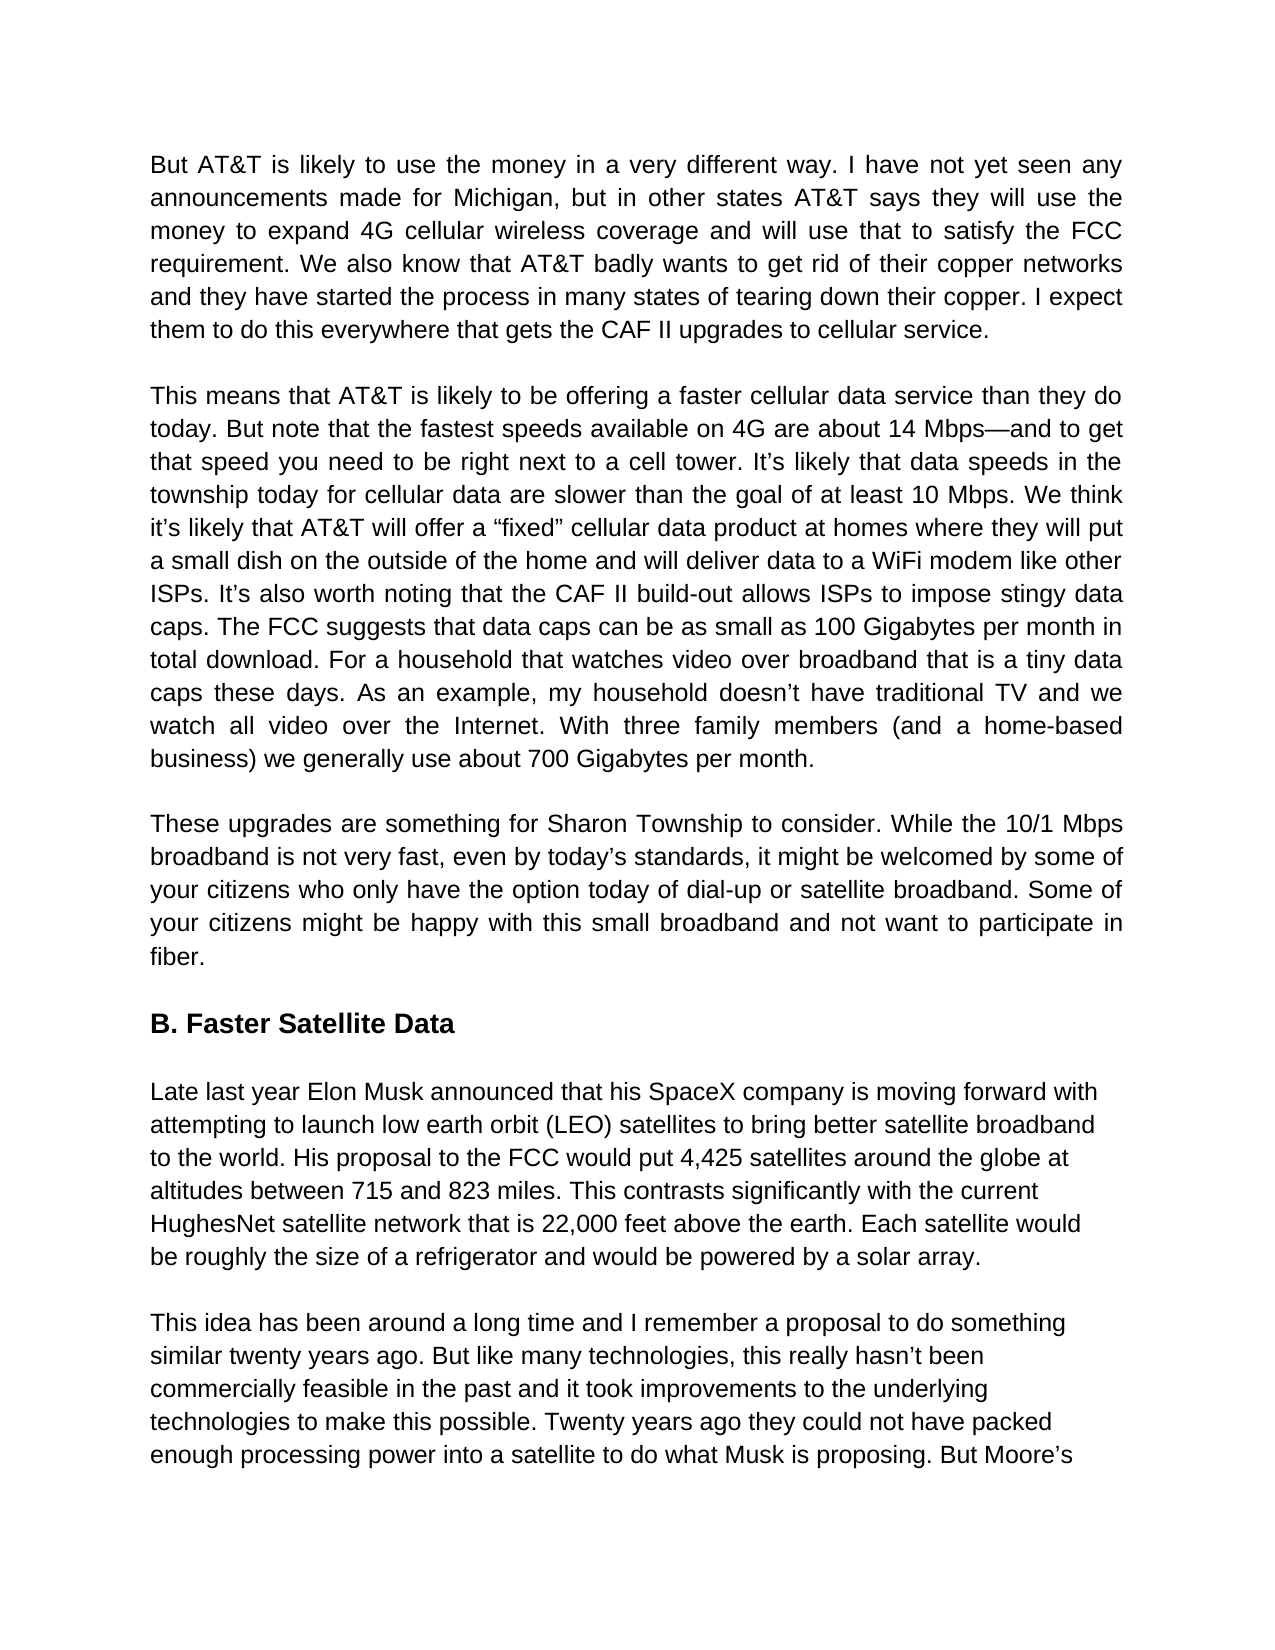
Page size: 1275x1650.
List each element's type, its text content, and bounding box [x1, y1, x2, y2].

text This means that AT&T is likely to be offering a faster cellular data service than they do today. But note that the fastest speeds available on 4G are about 14 Mbps—and to get that speed you need to be right next to a cell tower. It’s likely that data speeds in the township today for cellular data are slower than the goal of at least 10 Mbps. We think it’s likely that AT&T will offer a “fixed” cellular data product at homes where they will put a small dish on the outside of the home and will deliver data to a WiFi modem like other ISPs. It’s also worth noting that the CAF II build-out allows ISPs to impose stingy data caps. The FCC suggests that data caps can be as small as 100 Gigabytes per month in total download. For a household that watches video over broadband that is a tiny data caps these days. As an example, my household doesn’t have traditional TV and we watch all video over the Internet. With three family members (and a home-based business) we generally use about 700 Gigabytes per month. [150, 381, 1125, 773]
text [150, 1308, 1122, 1468]
text These upgrades are something for Sharon Township to consider. While the 10/1 Mbps broadband is not very fast, even by today’s standards, it might be welcomed by some of your citizens who only have the option today of dial-up or satellite broadband. Some of your citizens might be happy with this small broadband and not want to participate in fiber. [150, 809, 1125, 970]
text Late last year Elon Musk announced that his SpaceX company is moving forward with attempting to launch low earth orbit (LEO) satellites to bring better satellite broadband to the world. His proposal to the FCC would put 4,425 satellites around the globe at altitudes between 715 and 823 miles. This contrasts significantly with the current HughesNet satellite network that is 22,000 feet above the earth. Each satellite would be roughly the size of a refrigerator and would be powered by a solar array. [150, 1077, 1117, 1271]
text B. Faster Satellite Data [150, 1007, 479, 1039]
text But AT&T is likely to use the money in a very different way. I have not yet seen any announcements made for Michigan, but in other states AT&T says they will use the money to expand 4G cellular wireless coverage and will use that to satisfy the FCC requirement. We also know that AT&T badly wants to get rid of their copper networks and they have started the process in many states of tearing down their copper. I expect them to do this everywhere that gets the CAF II upgrades to cellular service. [150, 150, 1125, 344]
